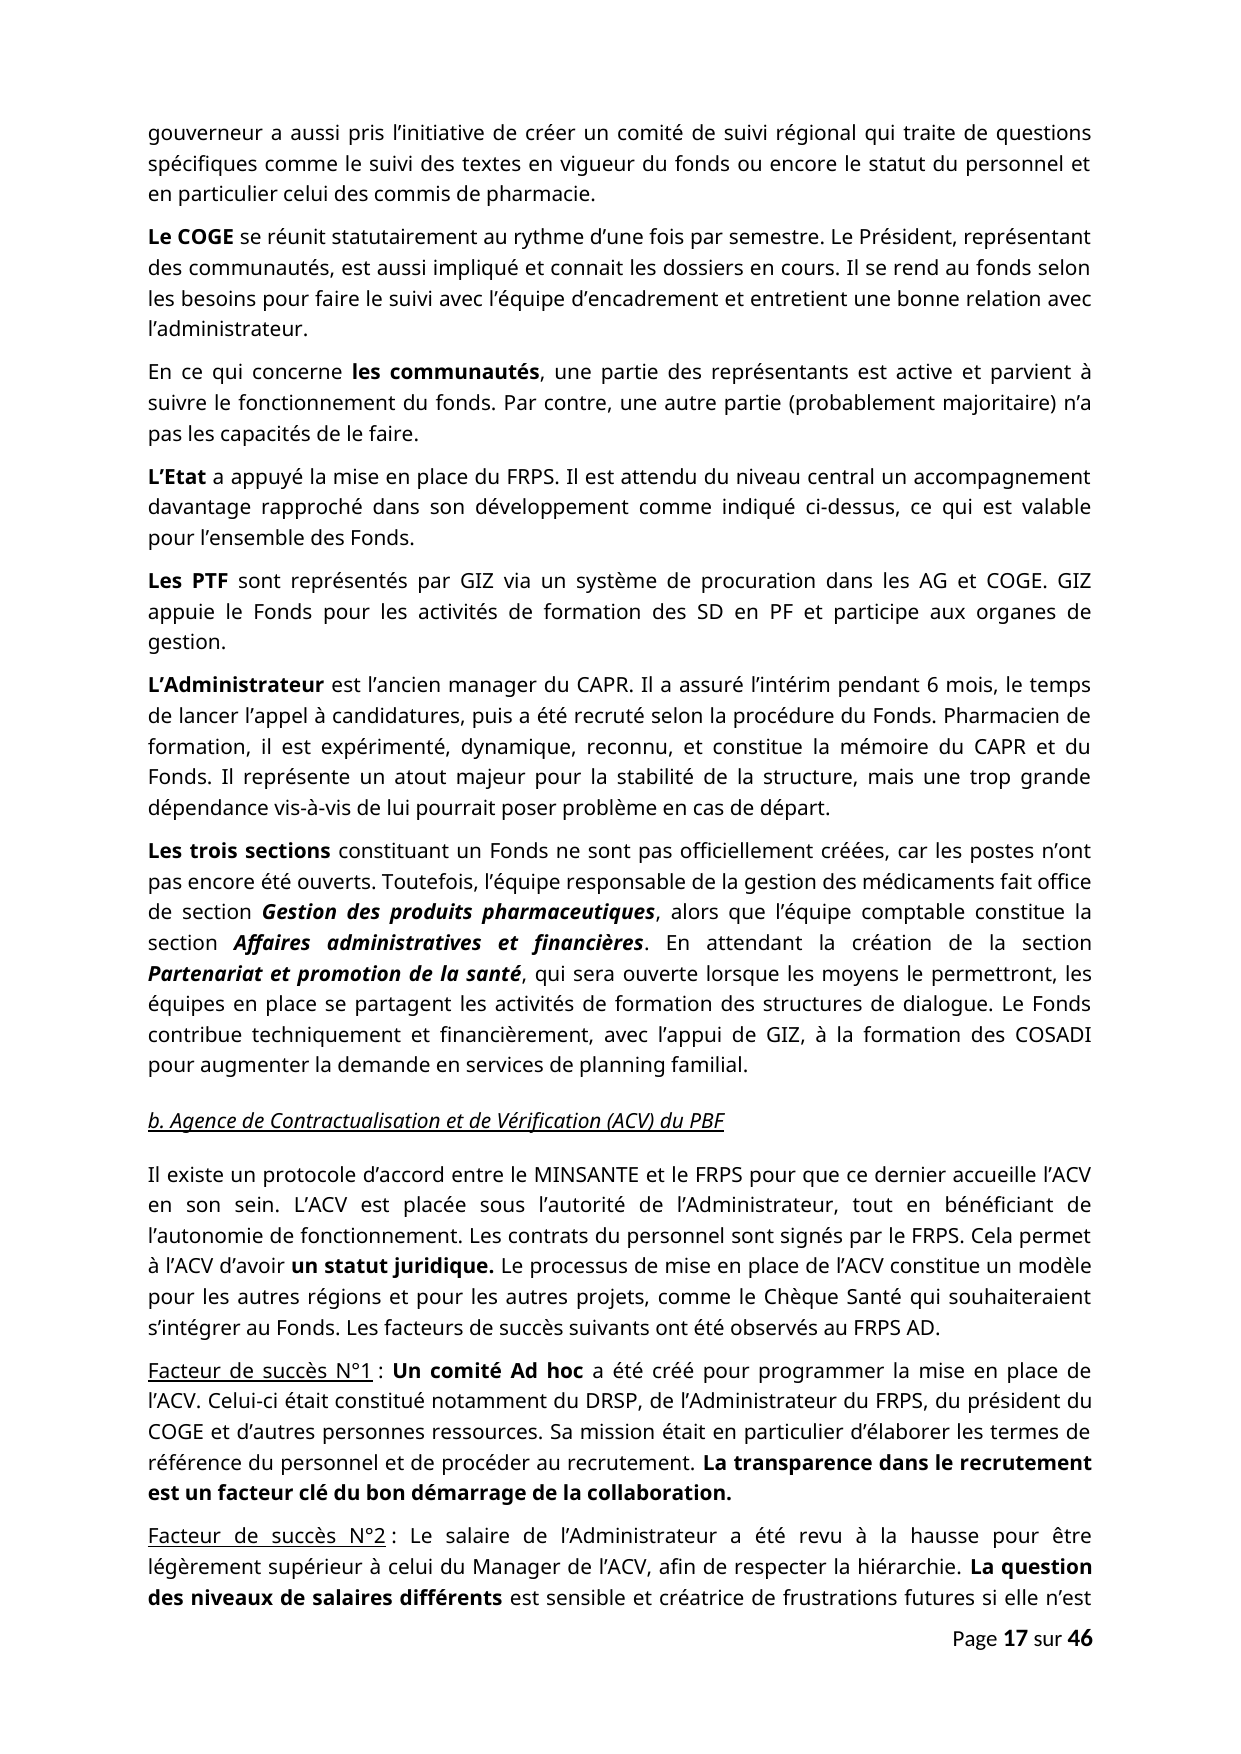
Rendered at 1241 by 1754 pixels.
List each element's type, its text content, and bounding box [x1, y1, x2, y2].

text Les PTF sont représentés par GIZ via un système de procuration dans les AG et COGE. GIZ appuie le Fonds pour les activités de formation des SD en PF et participe aux organes de gestion. [148, 566, 1093, 656]
text b. Agence de Contractualisation et de Vérification (ACV) du PBF [148, 1106, 1093, 1135]
text En ce qui concerne les communautés, une partie des représentants est active et parvient à suivre le fonctionnement du fonds. Par contre, une autre partie (probablement majoritaire) n’a pas les capacités de le faire. [148, 357, 1093, 447]
text Les trois sections constituant un Fonds ne sont pas officiellement créées, car les postes n’ont pas encore été ouverts. Toutefois, l’équipe responsable de la gestion des médicaments fait office de section Gestion des produits pharmaceutiques, alors que l’équipe comptable constitue la section Affaires administratives et financières. En attendant la création de la section Partenariat et promotion de la santé, qui sera ouverte lorsque les moyens le permettront, les équipes en place se partagent les activités de formation des structures de dialogue. Le Fonds contribue techniquement et financièrement, avec l’appui de GIZ, à la formation des COSADI pour augmenter la demande en services de planning familial. [148, 836, 1093, 1079]
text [148, 118, 1093, 208]
text Facteur de succès N°1 : Un comité Ad hoc a été créé pour programmer la mise en place de l’ACV. Celui-ci était constitué notamment du DRSP, de l’Administrateur du FRPS, du président du COGE et d’autres personnes ressources. Sa mission était en particulier d’élaborer les termes de référence du personnel et de procéder au recrutement. La transparence dans le recrutement est un facteur clé du bon démarrage de la collaboration. [148, 1356, 1093, 1507]
text L’Administrateur est l’ancien manager du CAPR. Il a assuré l’intérim pendant 6 mois, le temps de lancer l’appel à candidatures, puis a été recruté selon la procédure du Fonds. Pharmacien de formation, il est expérimenté, dynamique, reconnu, et constitue la mémoire du CAPR et du Fonds. Il représente un atout majeur pour la stabilité de la structure, mais une trop grande dépendance vis-à-vis de lui pourrait poser problème en cas de départ. [148, 671, 1093, 822]
text Il existe un protocole d’accord entre le MINSANTE et le FRPS pour que ce dernier accueille l’ACV en son sein. L’ACV est placée sous l’autorité de l’Administrateur, tout en bénéficiant de l’autonomie de fonctionnement. Les contrats du personnel sont signés par le FRPS. Cela permet à l’ACV d’avoir un statut juridique. Le processus de mise en place de l’ACV constitue un modèle pour les autres régions et pour les autres projets, comme le Chèque Santé qui souhaiteraient s’intégrer au Fonds. Les facteurs de succès suivants ont été observés au FRPS AD. [148, 1160, 1093, 1341]
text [148, 1522, 1093, 1611]
text Le COGE se réunit statutairement au rythme d’une fois par semestre. Le Président, représentant des communautés, est aussi impliqué et connait les dossiers en cours. Il se rend au fonds selon les besoins pour faire le suivi avec l’équipe d’encadrement et entretient une bonne relation avec l’administrateur. [148, 222, 1093, 343]
text L’Etat a appuyé la mise en place du FRPS. Il est attendu du niveau central un accompagnement davantage rapproché dans son développement comme indiqué ci-dessus, ce qui est valable pour l’ensemble des Fonds. [148, 462, 1093, 552]
